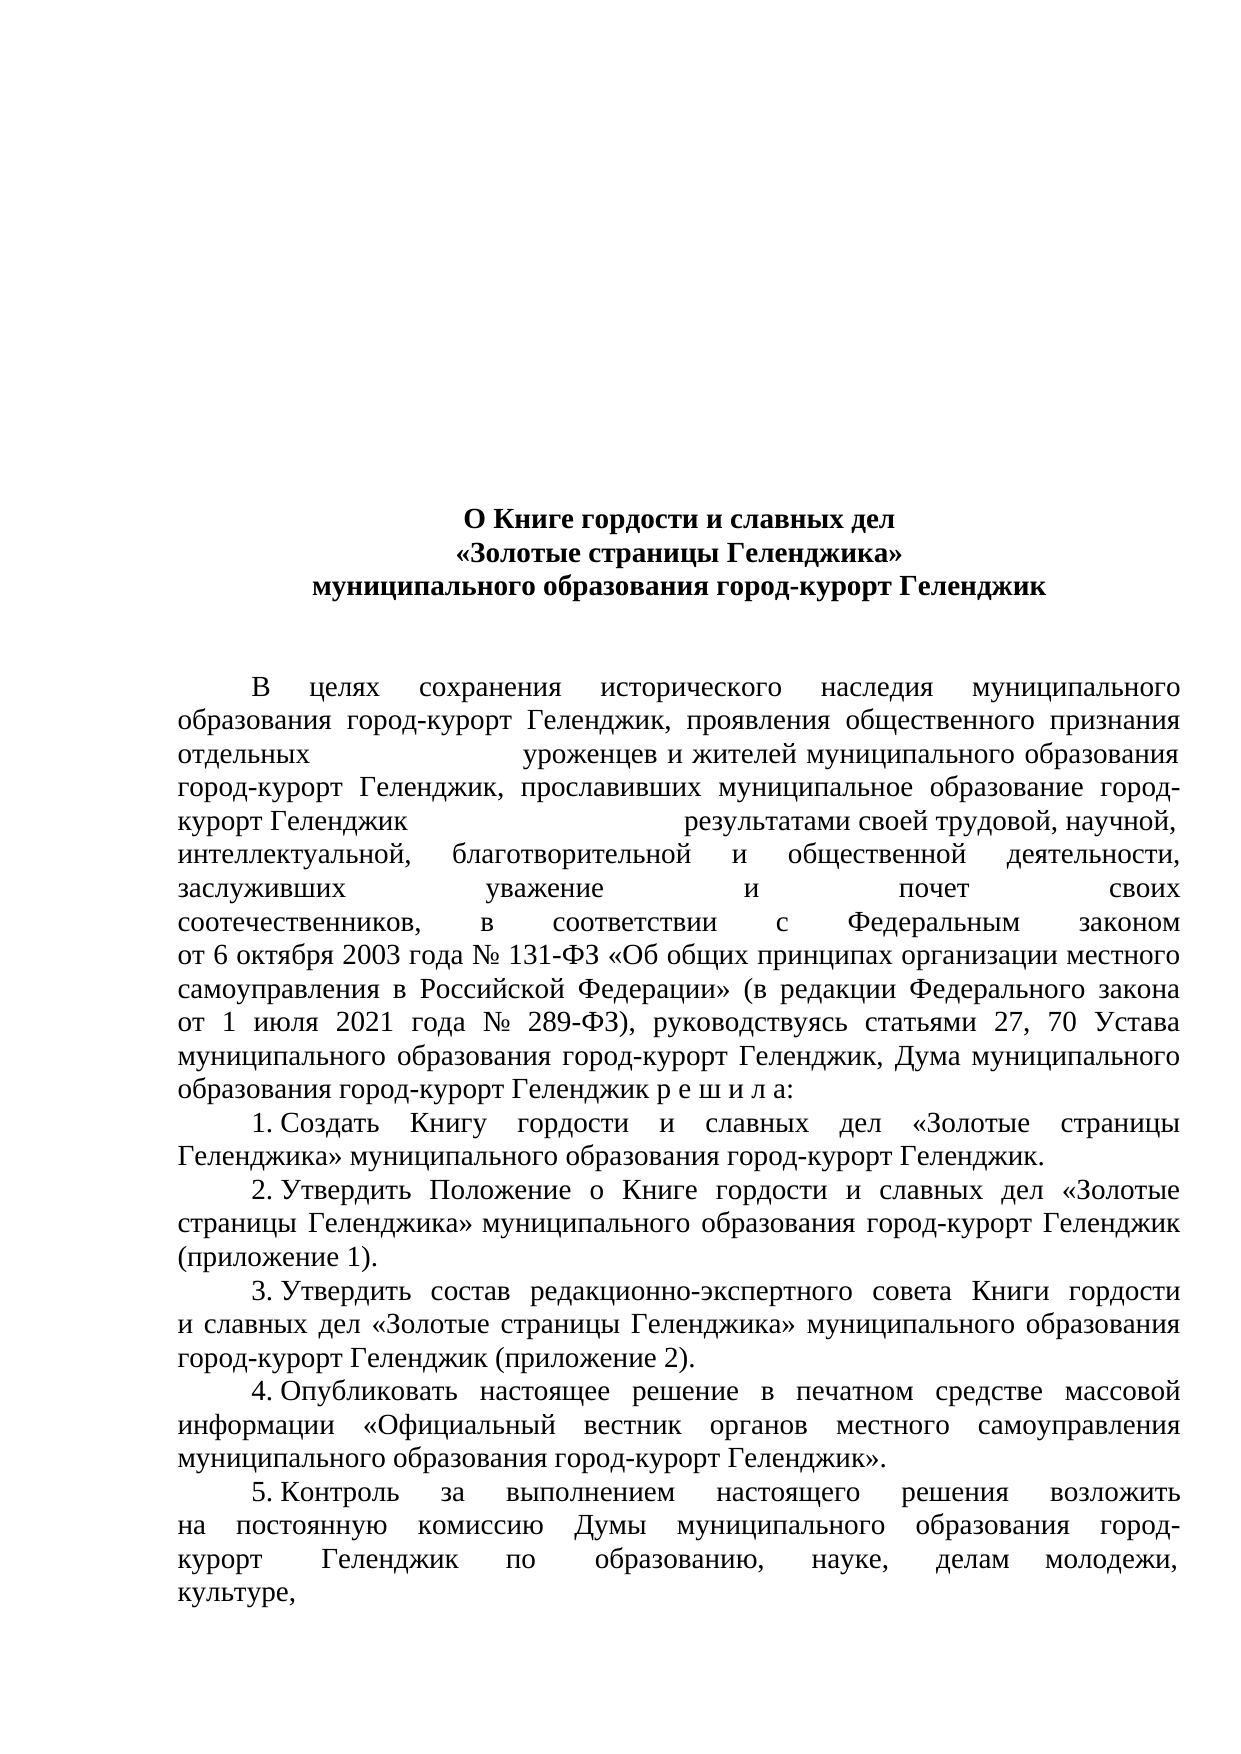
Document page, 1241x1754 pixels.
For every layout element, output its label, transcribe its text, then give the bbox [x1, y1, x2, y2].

text «Золотые страницы Геленджика» [177, 535, 1181, 568]
text 2. Утвердить Положение о Книге гордости и славных дел «Золотые страницы Геленджика» муниципального образования город-курорт Геленджик (приложение 1). [177, 1172, 1181, 1273]
text В целях сохранения исторического наследия муниципального образования город-курорт Геленджик, проявления общественного признания отдельных уроженцев и жителей муниципального образования город-курорт Геленджик, прославивших муниципальное образование город-курорт Геленджик результатами своей трудовой, научной, интеллектуальной, благотворительной и общественной деятельности, заслуживших уважение и почет своих соотечественников, в соответствии с Федеральным законом от 6 октября 2003 года № 131-ФЗ «Об общих принципах организации местного самоуправления в Российской Федерации» (в редакции Федерального закона от 1 июля 2021 года № 289-ФЗ), руководствуясь статьями 27, 70 Устава муниципального образования город-курорт Геленджик, Дума муниципального образования город-курорт Геленджик р е ш и л а: [177, 669, 1181, 1105]
text 1. Создать Книгу гордости и славных дел «Золотые страницы Геленджика» муниципального образования город-курорт Геленджик. [177, 1105, 1181, 1172]
text О Книге гордости и славных дел [177, 501, 1181, 535]
text 3. Утвердить состав редакционно-экспертного совета Книги гордости и славных дел «Золотые страницы Геленджика» муниципального образования город-курорт Геленджик (приложение 2). [177, 1273, 1181, 1373]
text 5. Контроль за выполнением настоящего решения возложить на постоянную комиссию Думы муниципального образования город- курорт Геленджик по образованию, науке, делам молодежи, культуре, [177, 1474, 1181, 1608]
text 4. Опубликовать настоящее решение в печатном средстве массовой информации «Официальный вестник органов местного самоуправления муниципального образования город-курорт Геленджик». [177, 1373, 1181, 1474]
text муниципального образования город-курорт Геленджик [177, 568, 1181, 602]
